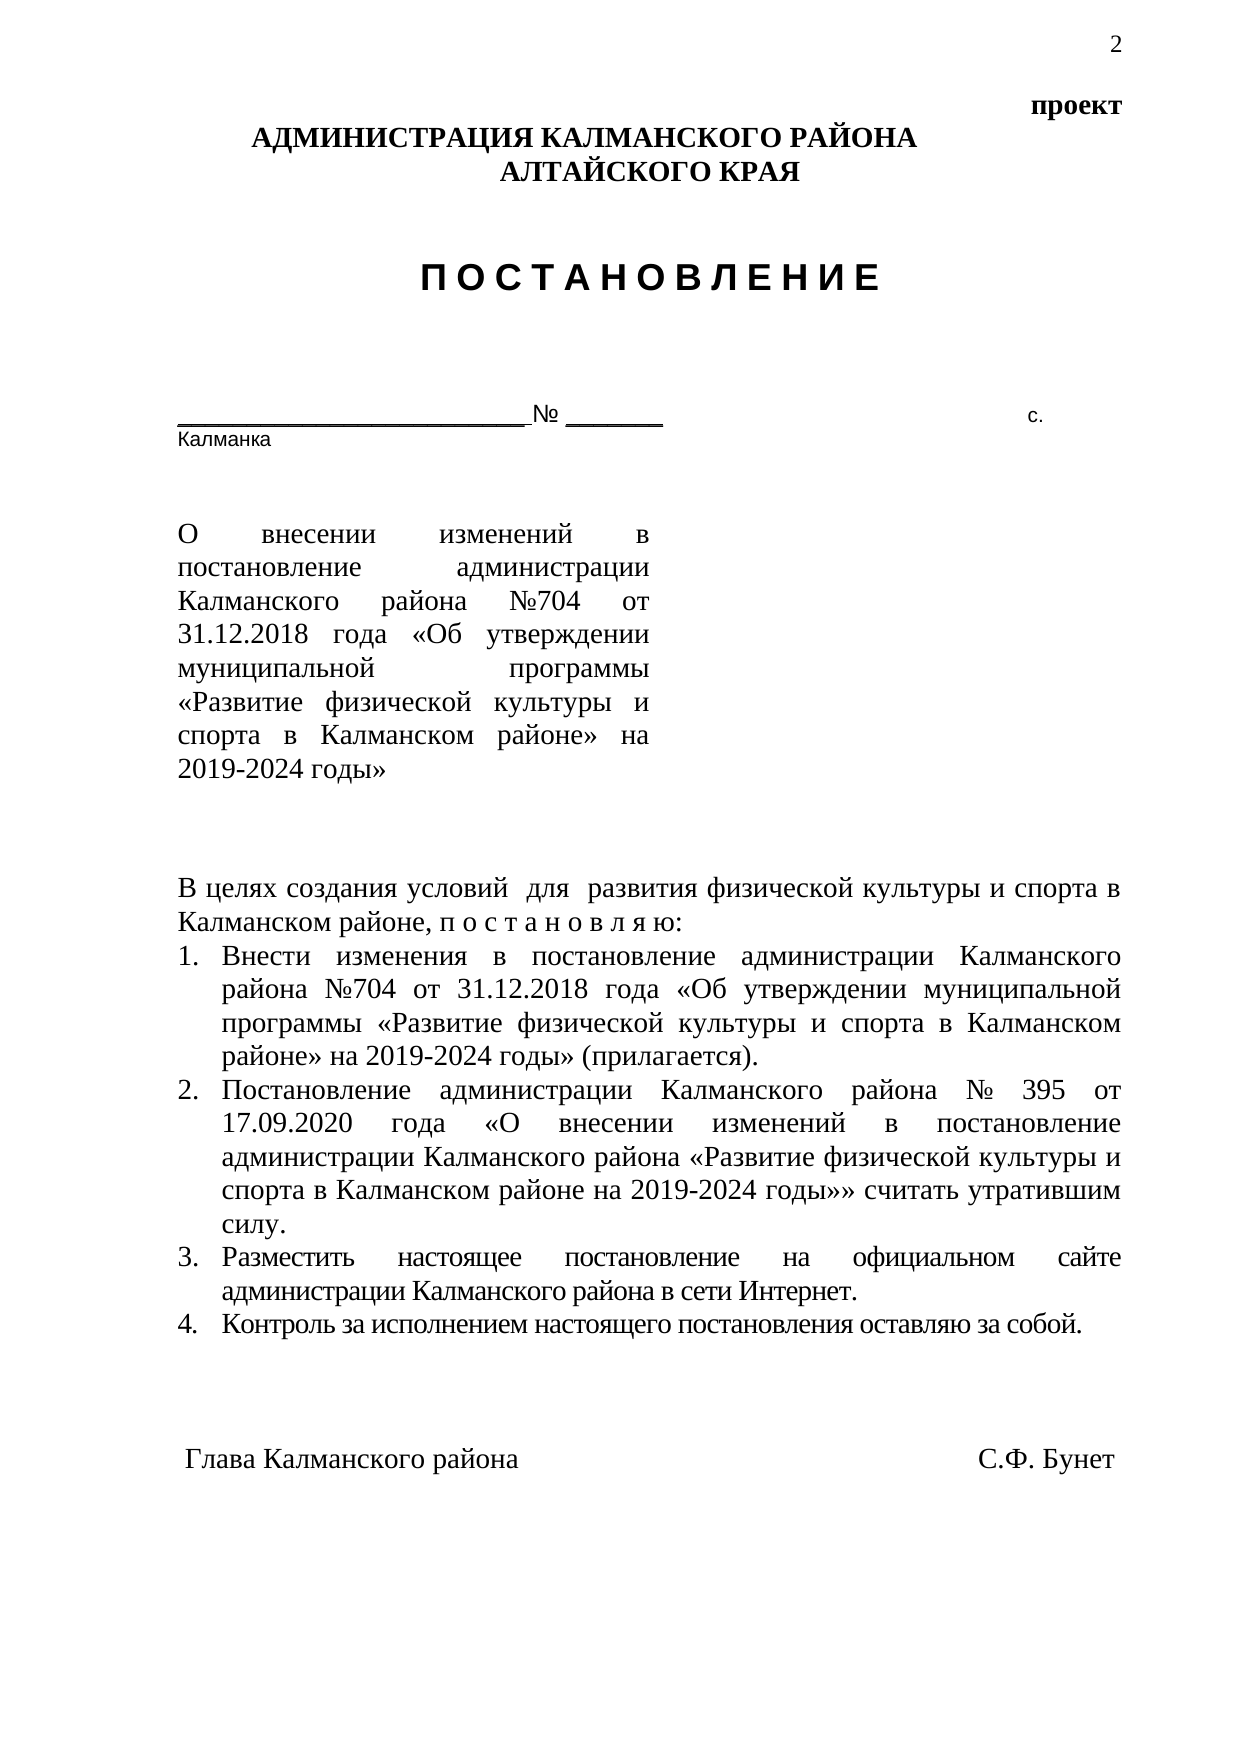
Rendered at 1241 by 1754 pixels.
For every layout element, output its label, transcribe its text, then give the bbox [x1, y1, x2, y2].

subtitle АДМИНИСТРАЦИЯ КАЛМАНСКОГО РАЙОНА [177, 121, 1122, 154]
list Внести изменения в постановление администрации Калманского района №704 от 31.12.2018 года «Об утверждении муниципальной программы «Развитие физической культуры и спорта в Калманском районе» на 2019-2024 годы» (прилагается). [177, 938, 1122, 1072]
list Постановление администрации Калманского района № 395 от 17.09.2020 года «О внесении изменений в постановление администрации Калманского района «Развитие физической культуры и спорта в Калманском районе на 2019-2024 годы»» считать утратившим силу. [177, 1072, 1122, 1239]
text ПОСТАНОВЛЕНИЕ [177, 255, 1122, 298]
text _________________________ № _______ с. Калманка [177, 398, 1122, 451]
list Контроль за исполнением настоящего постановления оставляю за собой. [177, 1307, 1122, 1340]
list Разместить настоящее постановление на официальном сайте администрации Калманского района в сети Интернет. [177, 1239, 1122, 1307]
text В целях создания условий для развития физической культуры и спорта в Калманском районе, п о с т а н о в л я ю: [177, 871, 1122, 938]
text Глава Калманского района С.Ф. Бунет [177, 1441, 1122, 1474]
subtitle проект [177, 87, 1122, 121]
text АЛТАЙСКОГО КРАЯ [177, 154, 1122, 188]
text О внесении изменений в постановление администрации Калманского района №704 от 31.12.2018 года «Об утверждении муниципальной программы «Развитие физической культуры и спорта в Калманском районе» на 2019-2024 годы» [177, 516, 650, 784]
